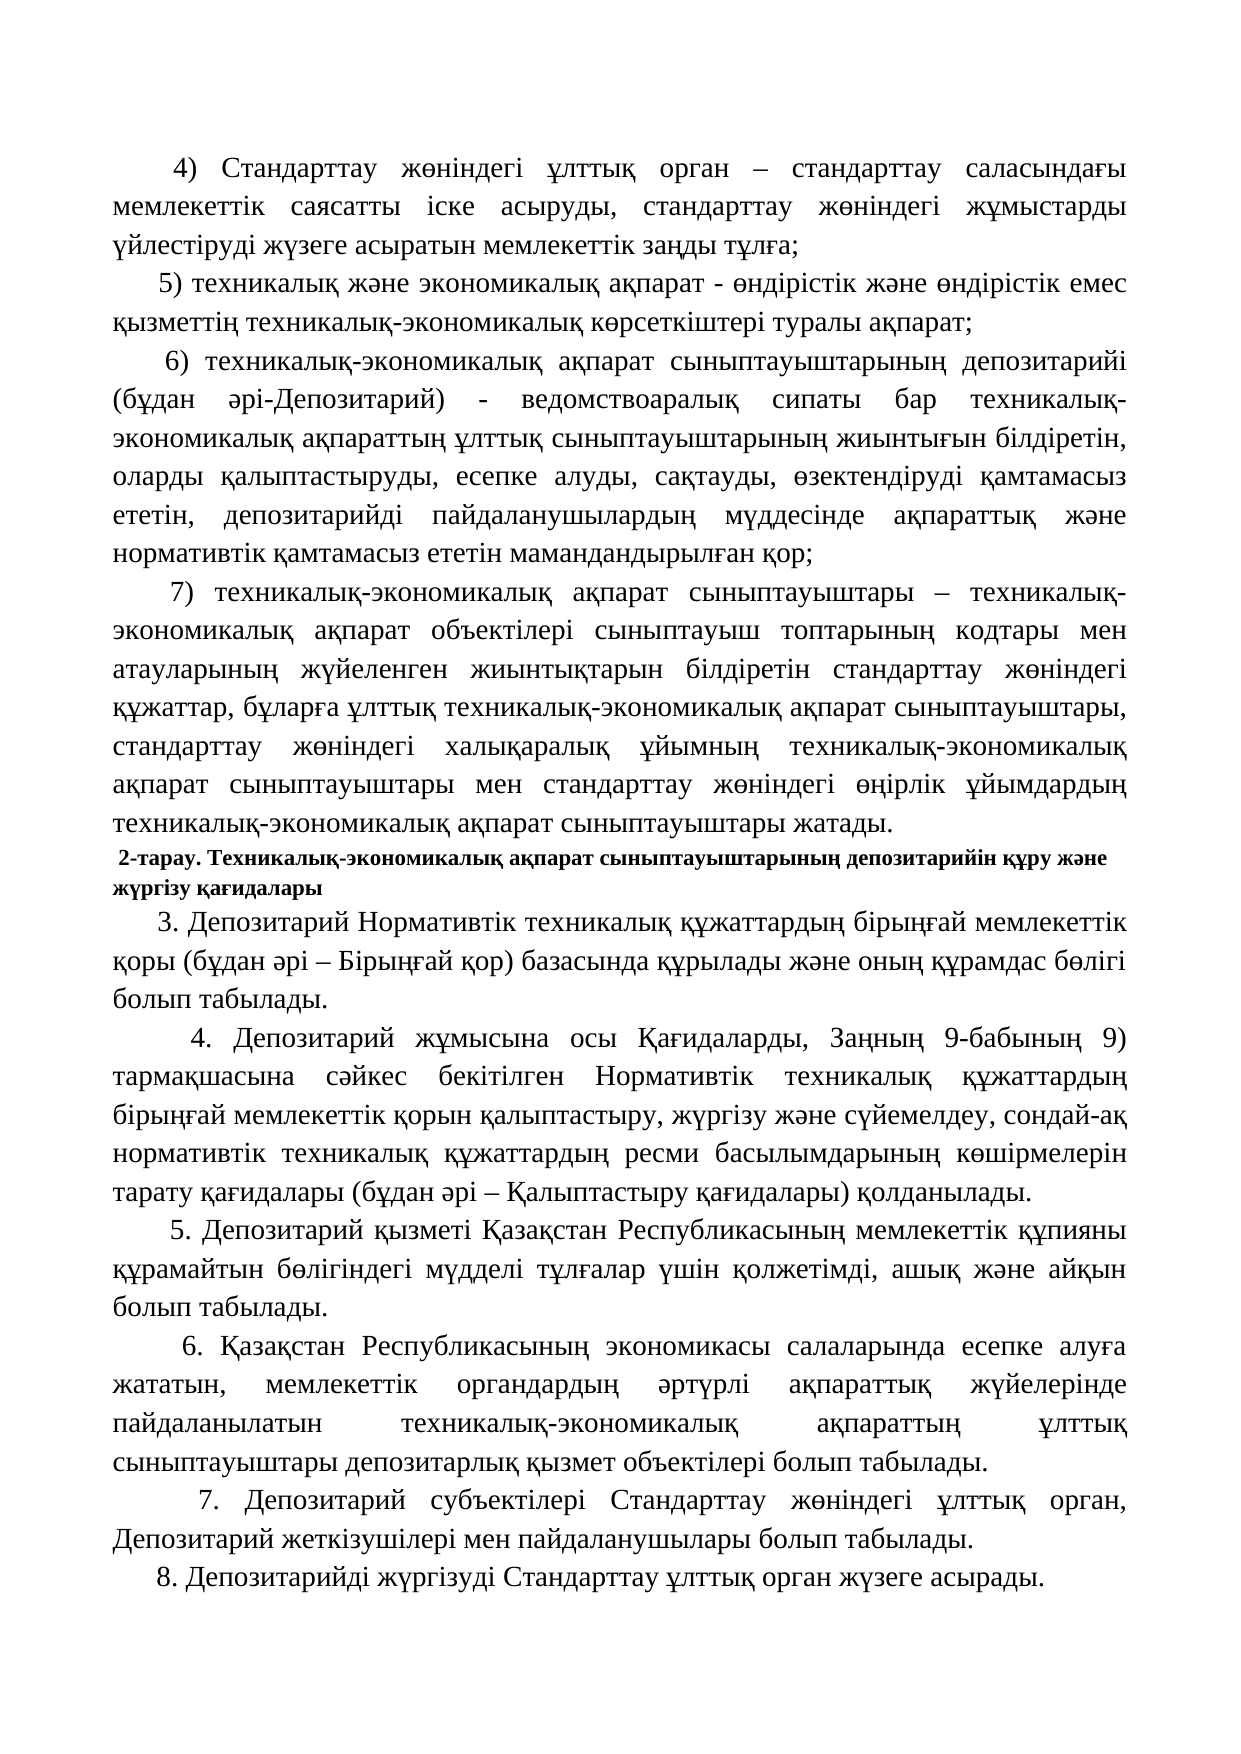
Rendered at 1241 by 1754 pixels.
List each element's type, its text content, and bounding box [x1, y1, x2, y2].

text 7) техникалық-экономикалық ақпарат сыныптауыштары – техникалық-экономикалық ақпарат объектілері сыныптауыш топтарының кодтары мен атауларының жүйеленген жиынтықтарын білдіретін стандарттау жөніндегі құжаттар, бұларға ұлттық техникалық-экономикалық ақпарат сыныптауыштары, стандарттау жөніндегі халықаралық ұйымның техникалық-экономикалық ақпарат сыныптауыштары мен стандарттау жөніндегі өңірлік ұйымдардың техникалық-экономикалық ақпарат сыныптауыштары жатады. [112, 574, 1128, 839]
text 2-тарау. Техникалық-экономикалық ақпарат сыныптауыштарының депозитарийін құру және жүргізу қағидалары [112, 844, 1128, 900]
text 4. Депозитарий жұмысына осы Қағидаларды, Заңның 9-бабының 9) тармақшасына сәйкес бекітілген Нормативтік техникалық құжаттардың бірыңғай мемлекеттік қорын қалыптастыру, жүргізу және сүйемелдеу, сондай-ақ нормативтік техникалық құжаттардың ресми басылымдарының көшірмелерін тарату қағидалары (бұдан әрі – Қалыптастыру қағидалары) қолданылады. [112, 1020, 1128, 1207]
text 5. Депозитарий қызметі Қазақстан Республикасының мемлекеттік құпияны құрамайтын бөлігіндегі мүдделі тұлғалар үшін қолжетімді, ашық және айқын болып табылады. [112, 1212, 1128, 1323]
text 5) техникалық және экономикалық ақпарат - өндірістік және өндірістік емес қызметтің техникалық-экономикалық көрсеткіштері туралы ақпарат; [112, 266, 1128, 338]
text 6. Қазақстан Республикасының экономикасы салаларында есепке алуға жататын, мемлекеттік органдардың әртүрлі ақпараттық жүйелерінде пайдаланылатын техникалық-экономикалық ақпараттың ұлттық сыныптауыштары депозитарлық қызмет объектілері болып табылады. [112, 1328, 1128, 1477]
text 6) техникалық-экономикалық ақпарат сыныптауыштарының депозитарийі (бұдан әрі-Депозитарий) - ведомствоаралық сипаты бар техникалық-экономикалық ақпараттың ұлттық сыныптауыштарының жиынтығын білдіретін, оларды қалыптастыруды, есепке алуды, сақтауды, өзектендіруді қамтамасыз ететін, депозитарийді пайдаланушылардың мүддесінде ақпараттық және нормативтік қамтамасыз ететін мамандандырылған қор; [112, 343, 1128, 569]
text 3. Депозитарий Нормативтік техникалық құжаттардың бірыңғай мемлекеттік қоры (бұдан әрі – Бірыңғай қор) базасында құрылады және оның құрамдас бөлігі болып табылады. [112, 904, 1128, 1015]
text 7. Депозитарий субъектілері Стандарттау жөніндегі ұлттық орган, Депозитарий жеткізушілері мен пайдаланушылары болып табылады. [112, 1482, 1128, 1554]
text 8. Депозитарийді жүргізуді Стандарттау ұлттық орган жүзеге асырады. [112, 1559, 1128, 1593]
text 4) Стандарттау жөніндегі ұлттық орган – стандарттау саласындағы мемлекеттік саясатты іске асыруды, стандарттау жөніндегі жұмыстарды үйлестіруді жүзеге асыратын мемлекеттік заңды тұлға; [112, 150, 1128, 261]
